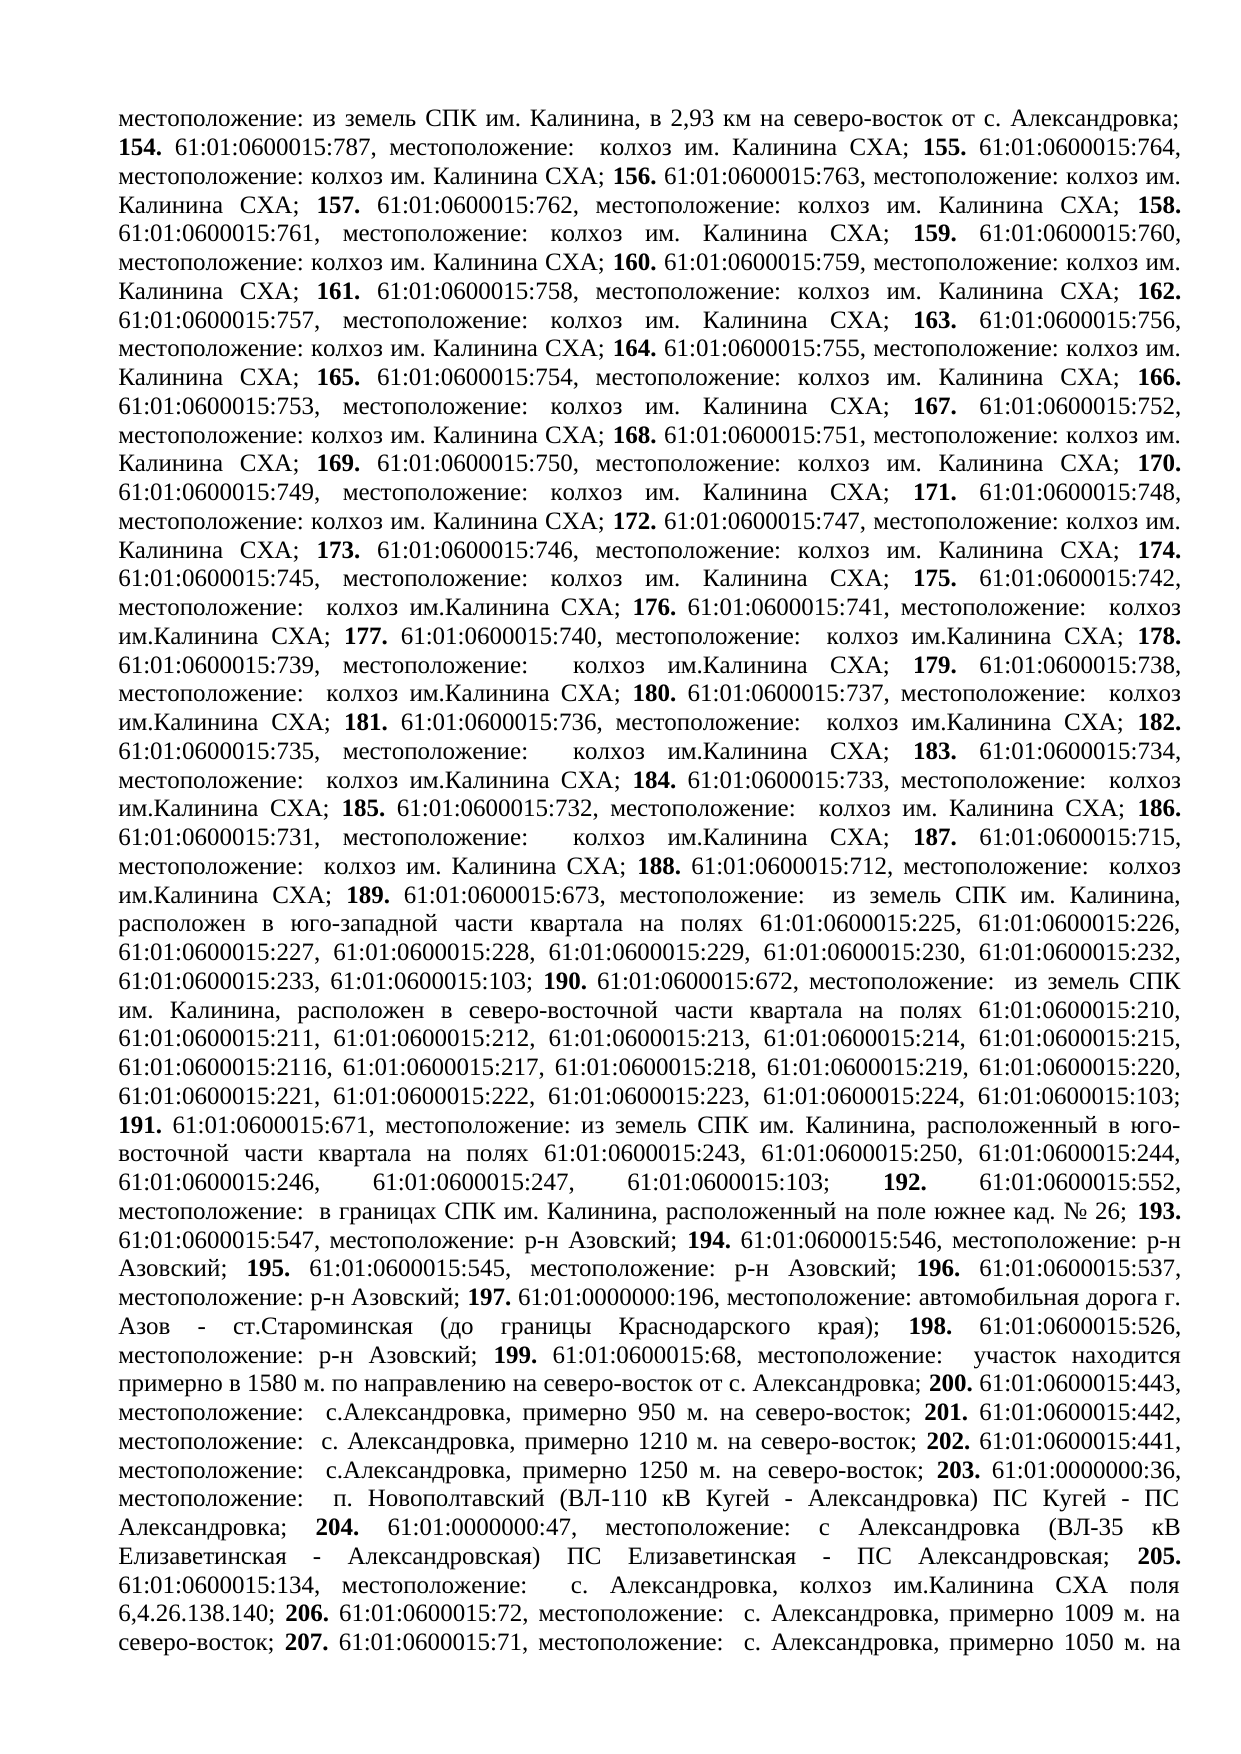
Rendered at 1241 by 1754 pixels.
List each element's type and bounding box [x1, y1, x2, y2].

text [118, 103, 1181, 1656]
